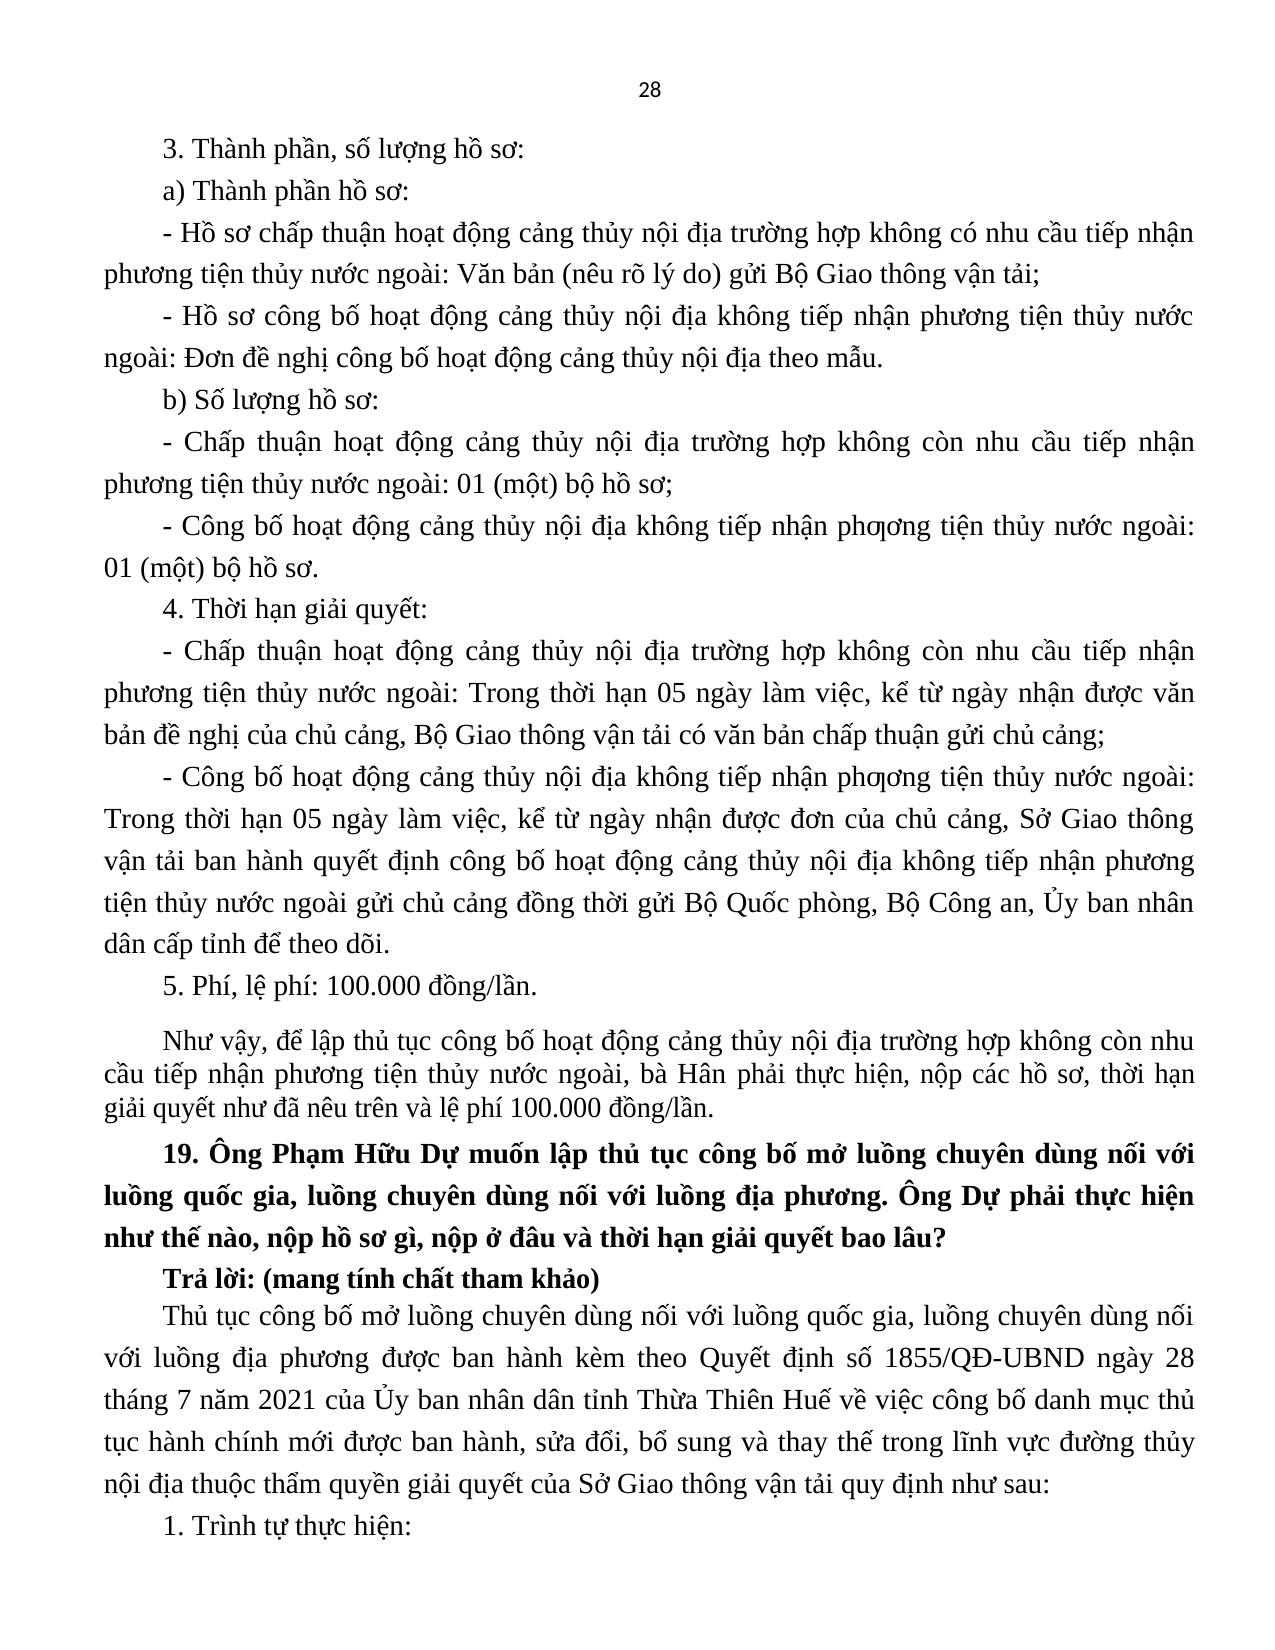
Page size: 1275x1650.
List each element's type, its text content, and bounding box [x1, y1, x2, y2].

text - Công bố hoạt động cảng thủy nội địa không tiếp nhận phƣơng tiện thủy nước ngoài: Trong thời hạn 05 ngày làm việc, kể từ ngày nhận được đơn của chủ cảng, Sở Giao thông vận tải ban hành quyết định công bố hoạt động cảng thủy nội địa không tiếp nhận phương tiện thủy nước ngoài gửi chủ cảng đồng thời gửi Bộ Quốc phòng, Bộ Công an, Ủy ban nhân dân cấp tỉnh để theo dõi. [103, 759, 1196, 960]
text Thủ tục công bố mở luồng chuyên dùng nối với luồng quốc gia, luồng chuyên dùng nối với luồng địa phương được ban hành kèm theo Quyết định số 1855/QĐ-UBND ngày 28 tháng 7 năm 2021 của Ủy ban nhân dân tỉnh Thừa Thiên Huế về việc công bố danh mục thủ tục hành chính mới được ban hành, sửa đổi, bổ sung và thay thế trong lĩnh vực đường thủy nội địa thuộc thẩm quyền giải quyết của Sở Giao thông vận tải quy định như sau: [103, 1298, 1196, 1499]
text Như vậy, để lập thủ tục công bố hoạt động cảng thủy nội địa trường hợp không còn nhu cầu tiếp nhận phương tiện thủy nước ngoài, bà Hân phải thực hiện, nộp các hồ sơ, thời hạn giải quyết như đã nêu trên và lệ phí 100.000 đồng/lần. [103, 1023, 1196, 1123]
text 19. Ông Phạm Hữu Dự muốn lập thủ tục công bố mở luồng chuyên dùng nối với luồng quốc gia, luồng chuyên dùng nối với luồng địa phương. Ông Dự phải thực hiện như thế nào, nộp hồ sơ gì, nộp ở đâu và thời hạn giải quyết bao lâu? [103, 1136, 1196, 1253]
text b) Số lượng hồ sơ: [103, 382, 1196, 416]
text Trả lời: (mang tính chất tham khảo) [103, 1262, 1196, 1295]
text 4. Thời hạn giải quyết: [103, 592, 1196, 625]
text - Chấp thuận hoạt động cảng thủy nội địa trường hợp không còn nhu cầu tiếp nhận phương tiện thủy nước ngoài: 01 (một) bộ hồ sơ; [103, 424, 1196, 499]
text 3. Thành phần, số lượng hồ sơ: [103, 131, 1196, 164]
text - Hồ sơ công bố hoạt động cảng thủy nội địa không tiếp nhận phương tiện thủy nước ngoài: Đơn đề nghị công bố hoạt động cảng thủy nội địa theo mẫu. [103, 298, 1196, 374]
text - Công bố hoạt động cảng thủy nội địa không tiếp nhận phƣơng tiện thủy nước ngoài: 01 (một) bộ hồ sơ. [103, 508, 1196, 583]
text - Chấp thuận hoạt động cảng thủy nội địa trường hợp không còn nhu cầu tiếp nhận phương tiện thủy nước ngoài: Trong thời hạn 05 ngày làm việc, kể từ ngày nhận được văn bản đề nghị của chủ cảng, Bộ Giao thông vận tải có văn bản chấp thuận gửi chủ cảng; [103, 633, 1196, 751]
text - Hồ sơ chấp thuận hoạt động cảng thủy nội địa trường hợp không có nhu cầu tiếp nhận phương tiện thủy nước ngoài: Văn bản (nêu rõ lý do) gửi Bộ Giao thông vận tải; [103, 215, 1196, 290]
text 1. Trình tự thực hiện: [103, 1508, 1196, 1541]
text a) Thành phần hồ sơ: [103, 173, 1196, 206]
text 5. Phí, lệ phí: 100.000 đồng/lần. [103, 968, 1196, 1002]
